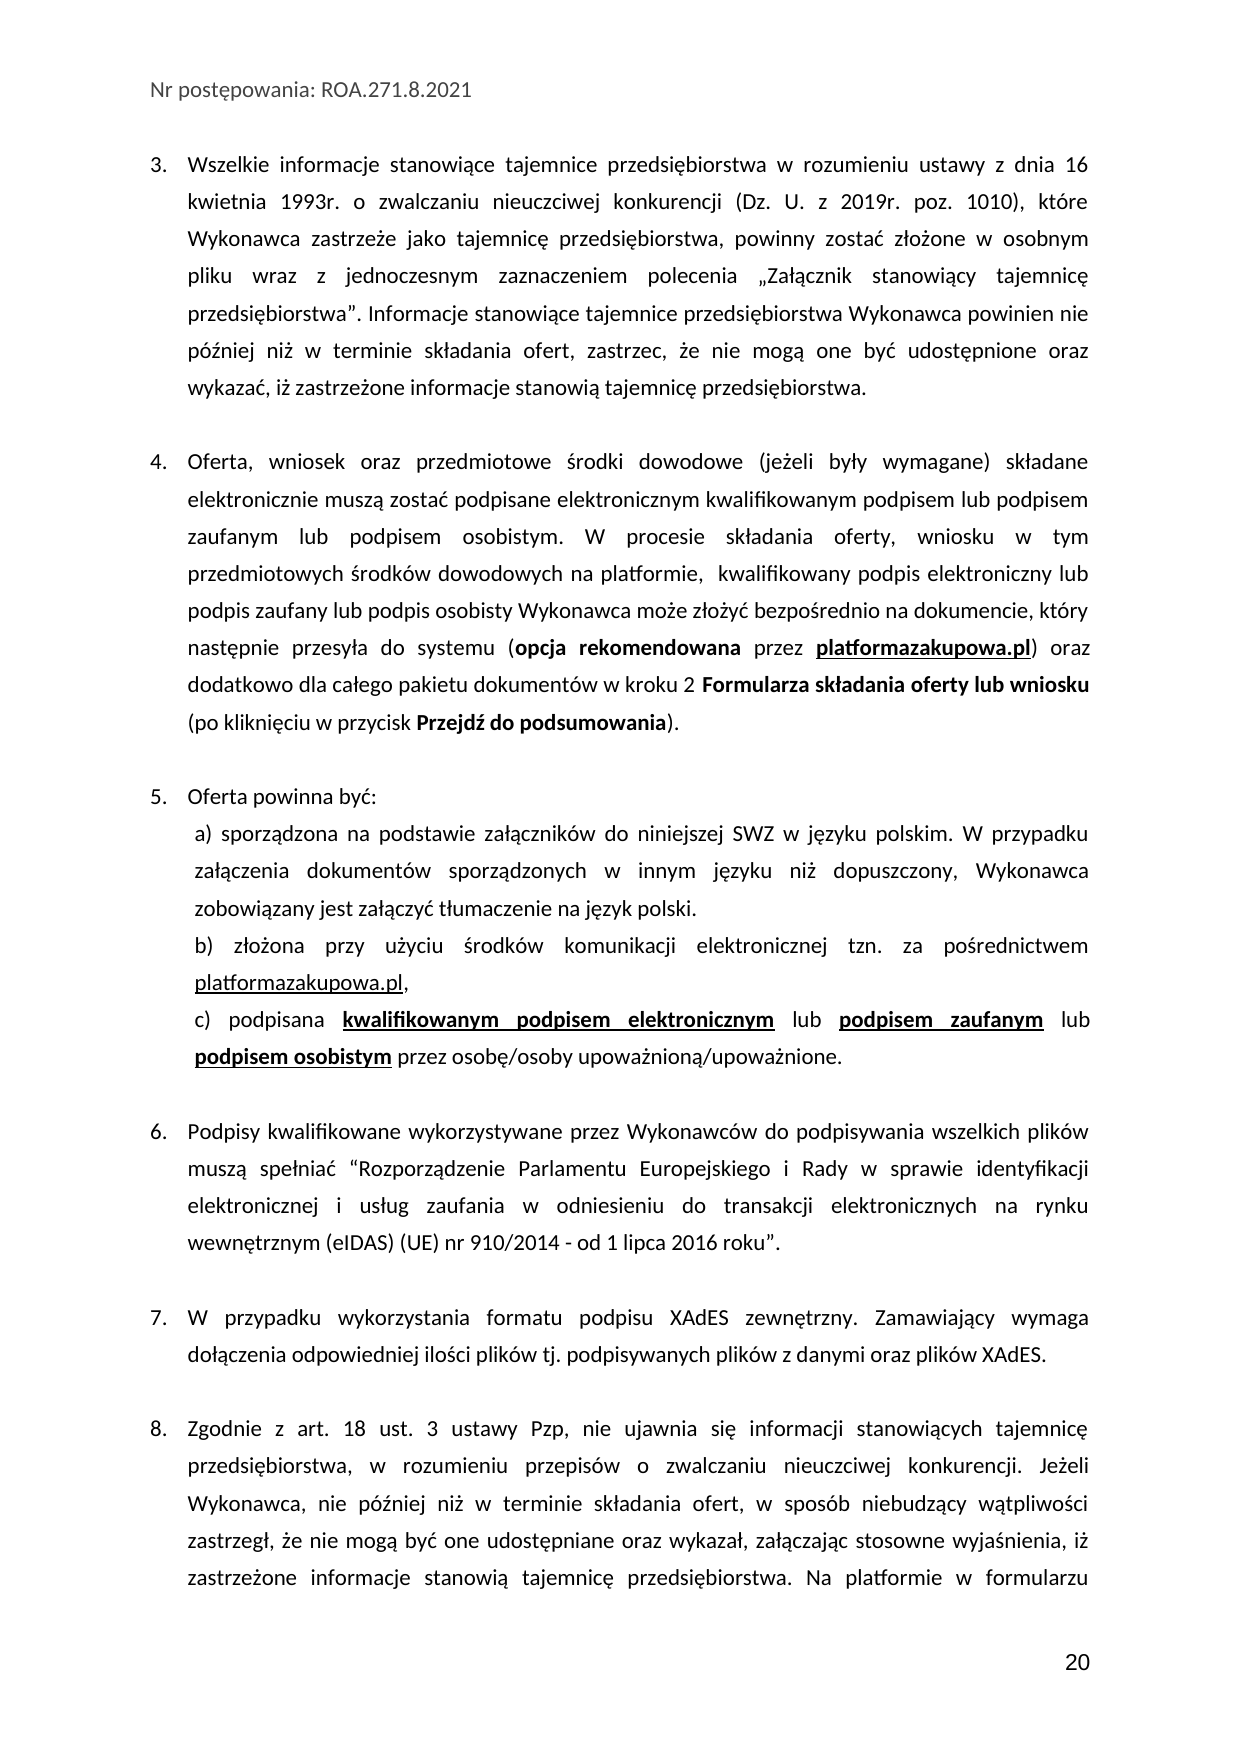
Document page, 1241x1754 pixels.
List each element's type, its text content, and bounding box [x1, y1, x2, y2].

text a) sporządzona na podstawie załączników do niniejszej SWZ w języku polskim. W przypadku załączenia dokumentów sporządzonych w innym języku niż dopuszczony, Wykonawca zobowiązany jest załączyć tłumaczenie na język polski. [194, 819, 1090, 922]
list W przypadku wykorzystania formatu podpisu XAdES zewnętrzny. Zamawiający wymaga dołączenia odpowiedniej ilości plików tj. podpisywanych plików z danymi oraz plików XAdES. [150, 1303, 1090, 1368]
list Wszelkie informacje stanowiące tajemnice przedsiębiorstwa w rozumieniu ustawy z dnia 16 kwietnia 1993r. o zwalczaniu nieuczciwej konkurencji (Dz. U. z 2019r. poz. 1010), które Wykonawca zastrzeże jako tajemnicę przedsiębiorstwa, powinny zostać złożone w osobnym pliku wraz z jednoczesnym zaznaczeniem polecenia „Załącznik stanowiący tajemnicę przedsiębiorstwa”. Informacje stanowiące tajemnice przedsiębiorstwa Wykonawca powinien nie później niż w terminie składania ofert, zastrzec, że nie mogą one być udostępnione oraz wykazać, iż zastrzeżone informacje stanowią tajemnicę przedsiębiorstwa. [150, 150, 1090, 401]
list Oferta, wniosek oraz przedmiotowe środki dowodowe (jeżeli były wymagane) składane elektronicznie muszą zostać podpisane elektronicznym kwalifikowanym podpisem lub podpisem zaufanym lub podpisem osobistym. W procesie składania oferty, wniosku w tym przedmiotowych środków dowodowych na platformie, kwalifikowany podpis elektroniczny lub podpis zaufany lub podpis osobisty Wykonawca może złożyć bezpośrednio na dokumencie, który następnie przesyła do systemu (opcja rekomendowana przez platformazakupowa.pl) oraz dodatkowo dla całego pakietu dokumentów w kroku 2 Formularza składania oferty lub wniosku (po kliknięciu w przycisk Przejdź do podsumowania). [150, 447, 1090, 736]
text c) podpisana kwalifikowanym podpisem elektronicznym lub podpisem zaufanym lub podpisem osobistym przez osobę/osoby upoważnioną/upoważnione. [194, 1005, 1090, 1071]
list Podpisy kwalifikowane wykorzystywane przez Wykonawców do podpisywania wszelkich plików muszą spełniać “Rozporządzenie Parlamentu Europejskiego i Rady w sprawie identyfikacji elektronicznej i usług zaufania w odniesieniu do transakcji elektronicznych na rynku wewnętrznym (eIDAS) (UE) nr 910/2014 - od 1 lipca 2016 roku”. [150, 1117, 1090, 1256]
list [150, 1414, 1090, 1591]
text b) złożona przy użyciu środków komunikacji elektronicznej tzn. za pośrednictwem platformazakupowa.pl, [194, 931, 1090, 996]
list Oferta powinna być: [150, 782, 1090, 810]
